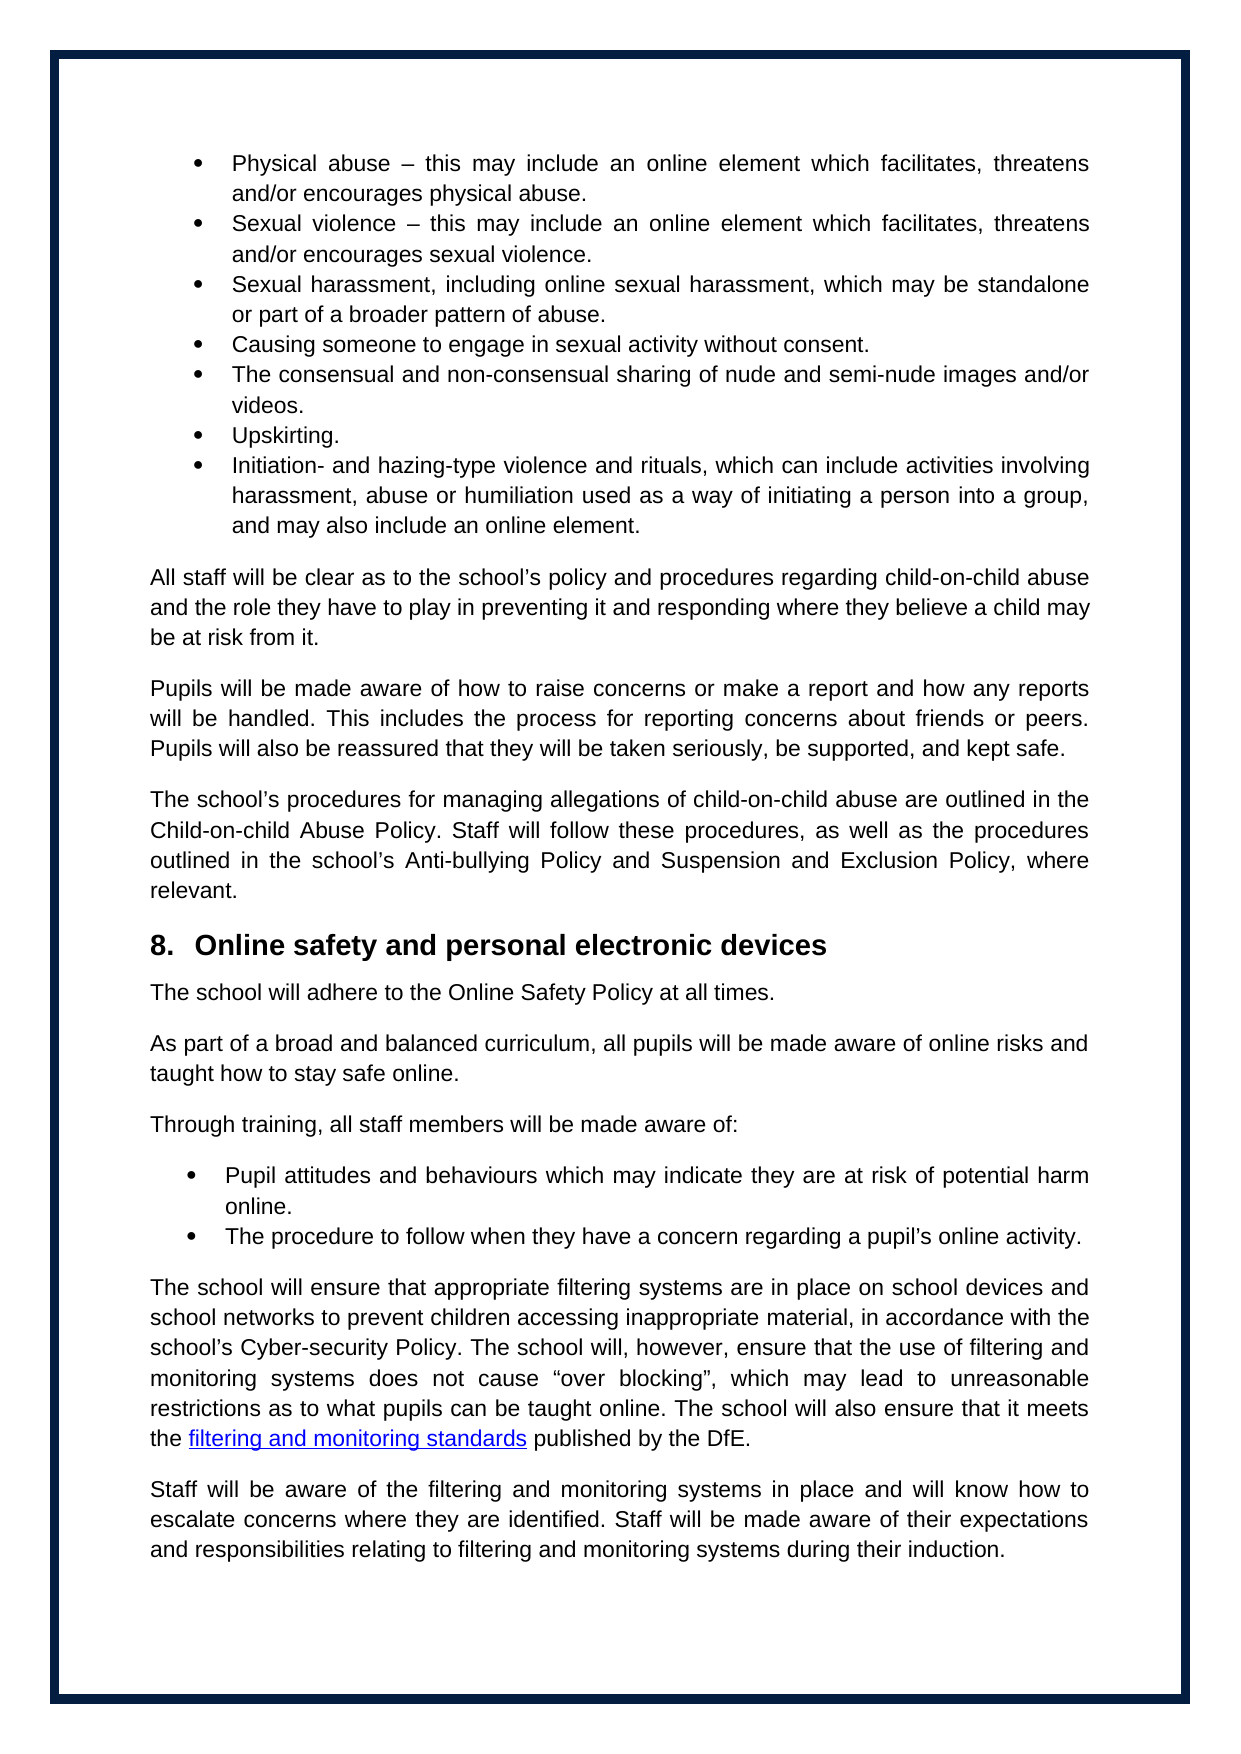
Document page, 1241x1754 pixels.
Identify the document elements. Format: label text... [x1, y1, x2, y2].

list Causing someone to engage in sexual activity without consent. [194, 331, 1090, 358]
text The school’s procedures for managing allegations of child-on-child abuse are outlined in the Child-on-child Abuse Policy. Staff will follow these procedures, as well as the procedures outlined in the school’s Anti-bullying Policy and Suspension and Exclusion Policy, where relevant. [150, 786, 1090, 903]
list Initiation- and hazing-type violence and rituals, which can include activities involving harassment, abuse or humiliation used as a way of initiating a person into a group, and may also include an online element. [194, 452, 1090, 539]
text As part of a broad and balanced curriculum, all pupils will be made aware of online risks and taught how to stay safe online. [150, 1030, 1090, 1087]
list Sexual harassment, including online sexual harassment, which may be standalone or part of a broader pattern of abuse. [194, 271, 1090, 327]
list The consensual and non-consensual sharing of nude and semi-nude images and/or videos. [194, 361, 1090, 418]
list Sexual violence – this may include an online element which facilitates, threatens and/or encourages sexual violence. [194, 210, 1090, 267]
subtitle Online safety and personal electronic devices [150, 928, 1090, 962]
text All staff will be clear as to the school’s policy and procedures regarding child-on-child abuse and the role they have to play in preventing it and responding where they believe a child may be at risk from it. [150, 563, 1090, 650]
text The school will ensure that appropriate filtering systems are in place on school devices and school networks to prevent children accessing inappropriate material, in accordance with the school’s Cyber-security Policy. The school will, however, ensure that the use of filtering and monitoring systems does not cause “over blocking”, which may lead to unreasonable restrictions as to what pupils can be taught online. The school will also ensure that it meets the filtering and monitoring standards published by the DfE. [150, 1274, 1090, 1451]
text Through training, all staff members will be made aware of: [150, 1111, 1090, 1138]
text The school will adhere to the Online Safety Policy at all times. [150, 979, 1090, 1006]
text Staff will be aware of the filtering and monitoring systems in place and will know how to escalate concerns where they are identified. Staff will be made aware of their expectations and responsibilities relating to filtering and monitoring systems during their induction. [150, 1476, 1090, 1563]
list Physical abuse – this may include an online element which facilitates, threatens and/or encourages physical abuse. [194, 150, 1090, 207]
list Upskirting. [194, 422, 1090, 448]
text Pupils will be made aware of how to raise concerns or make a report and how any reports will be handled. This includes the process for reporting concerns about friends or peers. Pupils will also be reassured that they will be taken seriously, be supported, and kept safe. [150, 675, 1090, 762]
list The procedure to follow when they have a concern regarding a pupil’s online activity. [187, 1223, 1090, 1249]
list Pupil attitudes and behaviours which may indicate they are at risk of potential harm online. [187, 1162, 1090, 1219]
